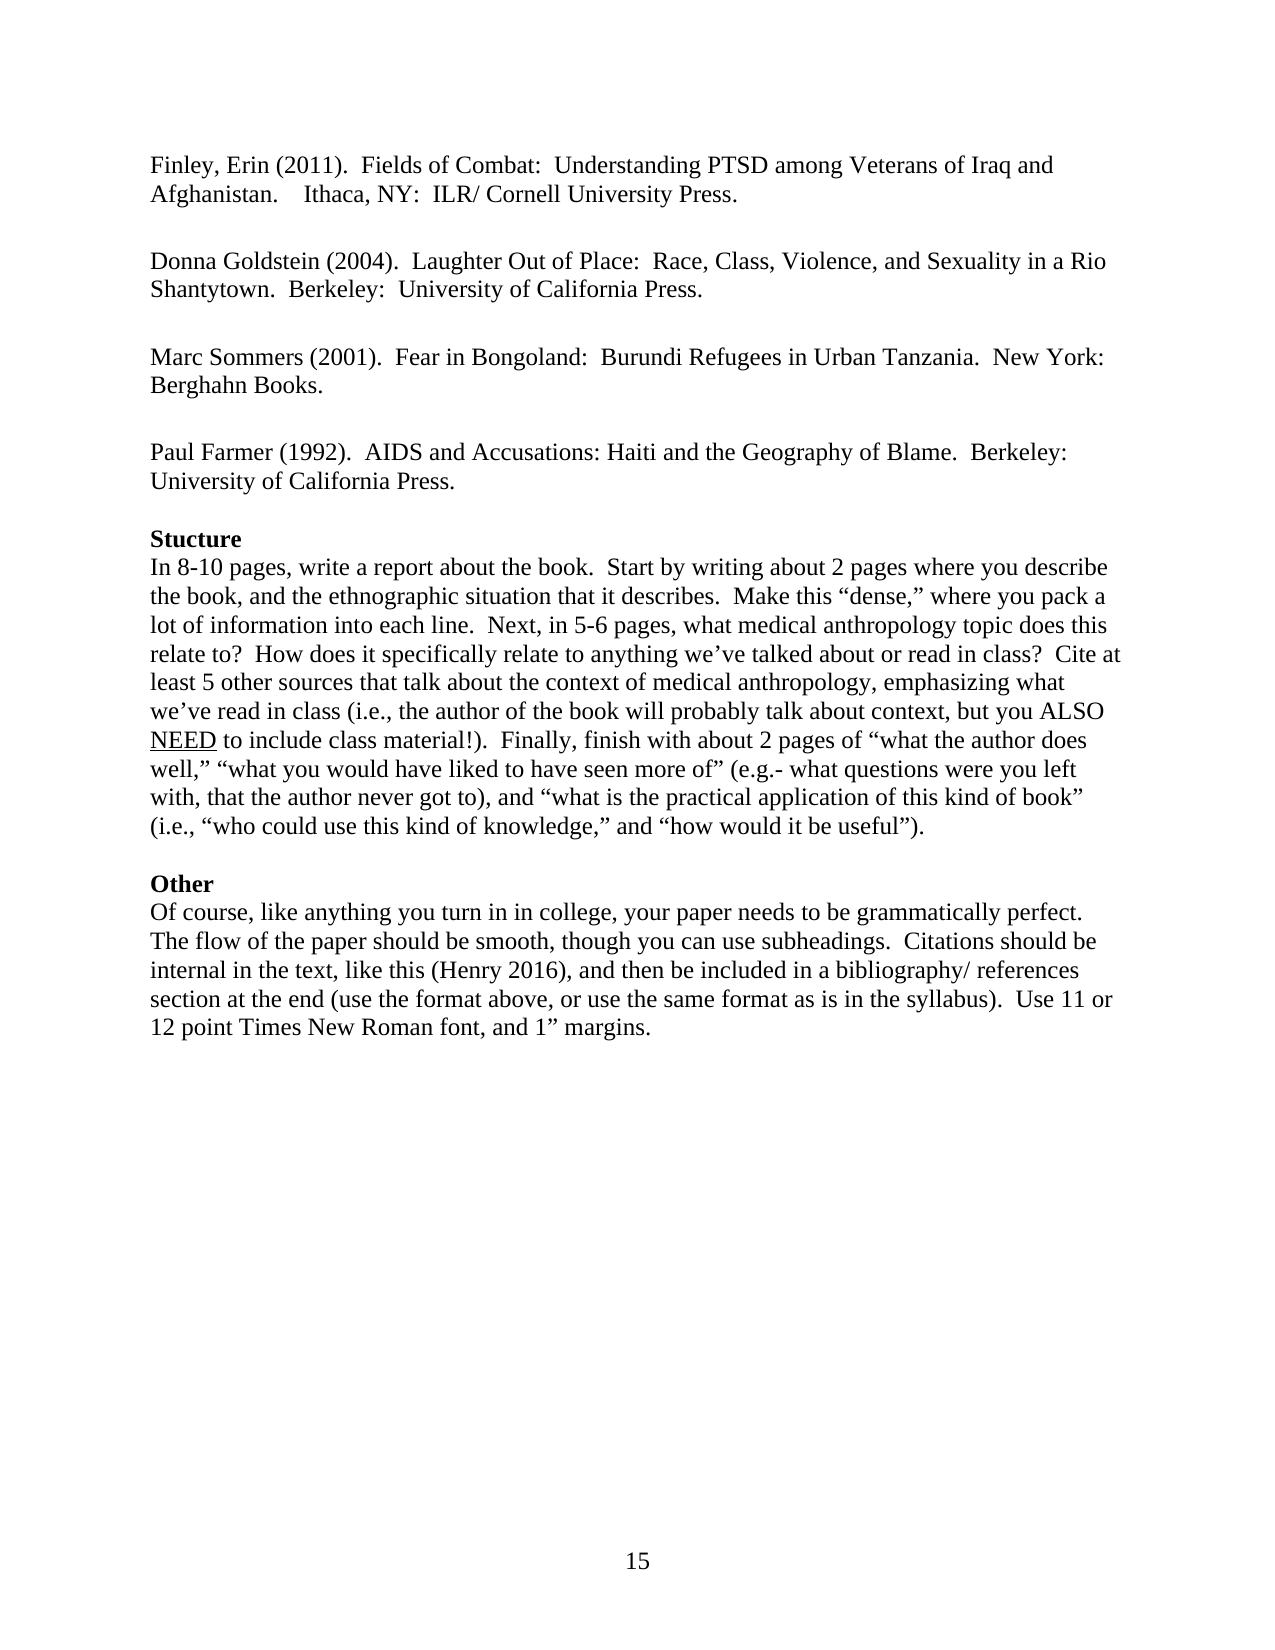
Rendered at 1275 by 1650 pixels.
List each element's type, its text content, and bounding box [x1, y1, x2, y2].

text Other [150, 869, 1125, 897]
text Of course, like anything you turn in in college, your paper needs to be grammatically perfect. The flow of the paper should be smooth, though you can use subheadings. Citations should be internal in the text, like this (Henry 2016), and then be included in a bibliography/ references section at the end (use the format above, or use the same format as is in the syllabus). Use 11 or 12 point Times New Roman font, and 1” margins. [150, 897, 1125, 1041]
text Paul Farmer (1992). AIDS and Accusations: Haiti and the Geography of Blame. Berkeley: University of California Press. [150, 437, 1125, 495]
text Finley, Erin (2011). Fields of Combat: Understanding PTSD among Veterans of Iraq and Afghanistan. Ithaca, NY: ILR/ Cornell University Press. [150, 150, 1125, 207]
text Stucture [150, 524, 1125, 552]
text In 8-10 pages, write a report about the book. Start by writing about 2 pages where you describe the book, and the ethnographic situation that it describes. Make this “dense,” where you pack a lot of information into each line. Next, in 5-6 pages, what medical anthropology topic does this relate to? How does it specifically relate to anything we’ve talked about or read in class? Cite at least 5 other sources that talk about the context of medical anthropology, emphasizing what we’ve read in class (i.e., the author of the book will probably talk about context, but you ALSO NEED to include class material!). Finally, finish with about 2 pages of “what the author does well,” “what you would have liked to have seen more of” (e.g.- what questions were you left with, that the author never got to), and “what is the practical application of this kind of book” (i.e., “who could use this kind of knowledge,” and “how would it be useful”). [150, 552, 1125, 840]
text Marc Sommers (2001). Fear in Bongoland: Burundi Refugees in Urban Tanzania. New York: Berghahn Books. [150, 342, 1125, 399]
text Donna Goldstein (2004). Laughter Out of Place: Race, Class, Violence, and Sexuality in a Rio Shantytown. Berkeley: University of California Press. [150, 246, 1125, 303]
